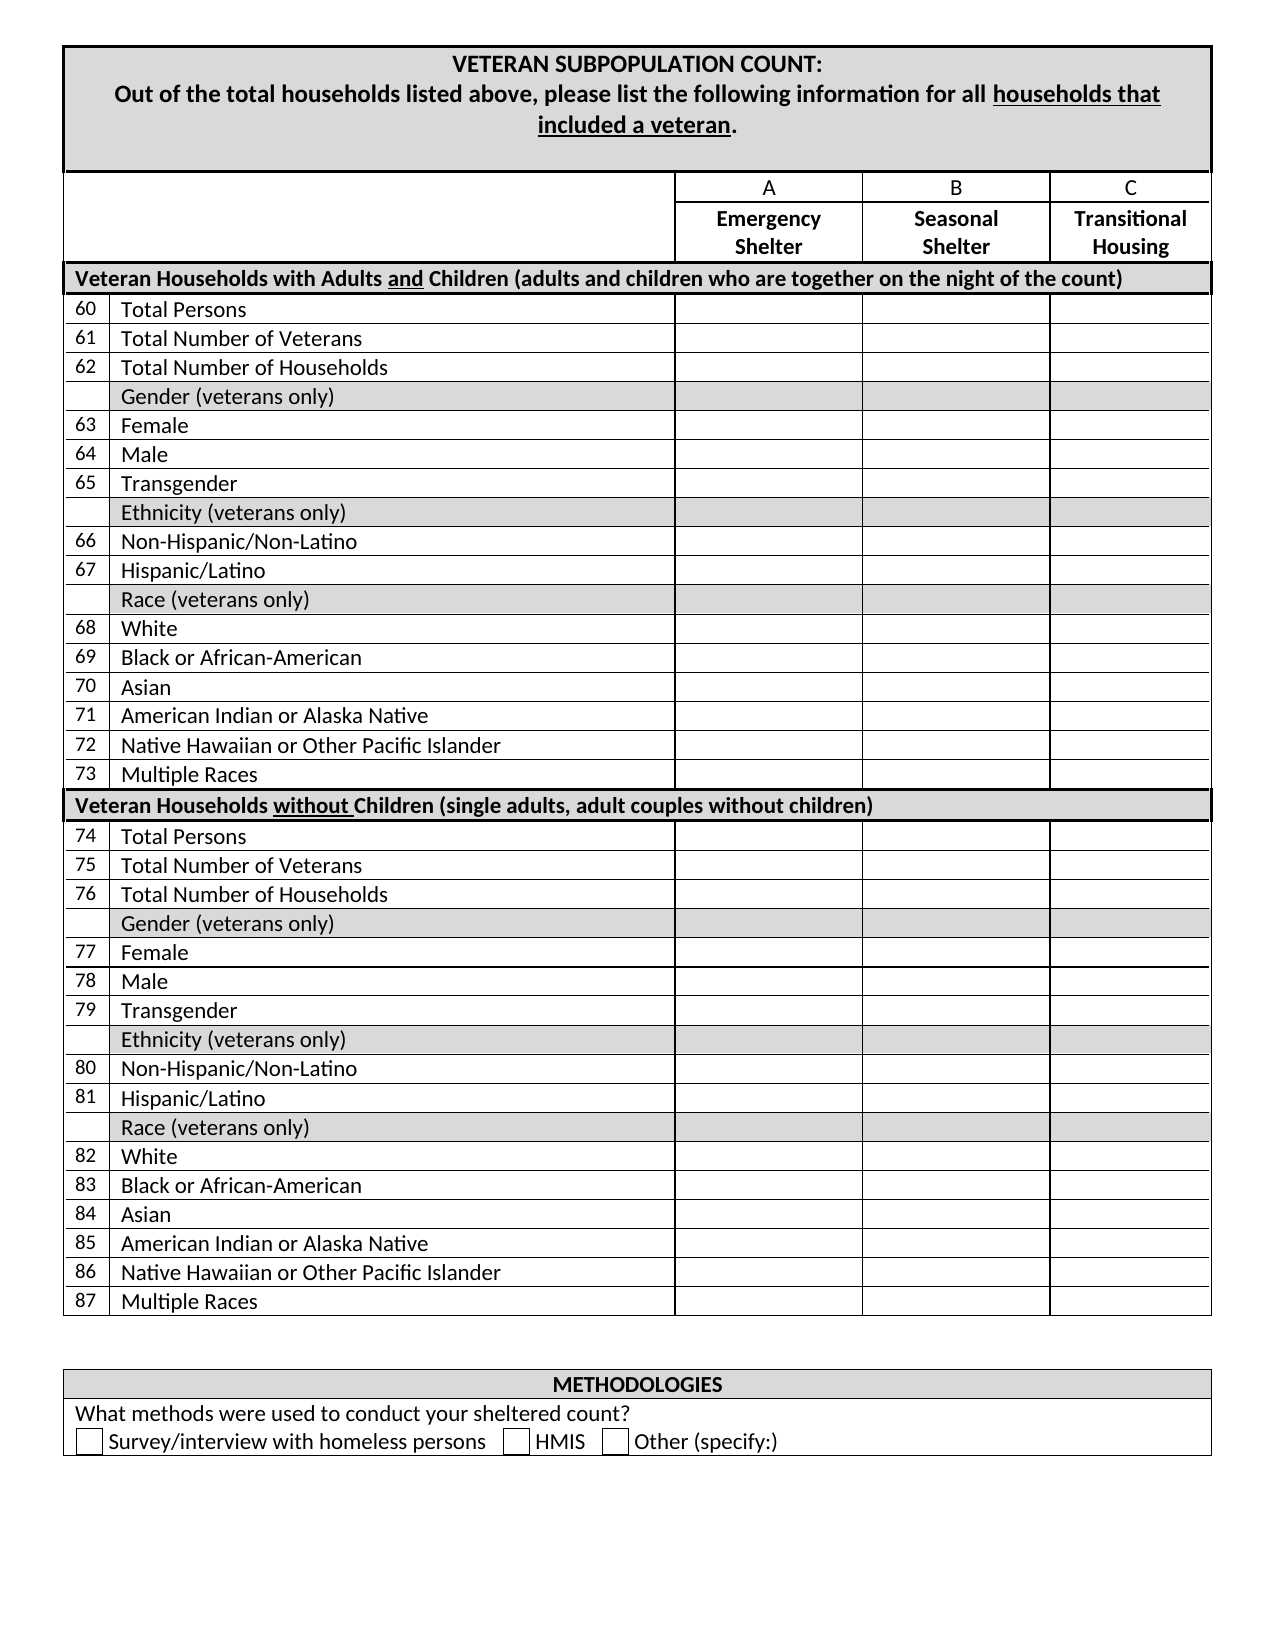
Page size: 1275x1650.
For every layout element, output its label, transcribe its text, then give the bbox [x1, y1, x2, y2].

table_cell 79 [64, 995, 109, 1024]
table_cell [1051, 1257, 1211, 1286]
table_cell 66 [64, 526, 109, 555]
table_cell Gender (veterans only) [110, 382, 674, 410]
table_cell Female [110, 411, 674, 439]
table_cell Hispanic/Latino [110, 556, 674, 584]
table_cell What methods were used to conduct your sheltered count? Survey/interview with homeless persons HMIS Other (specify:) [64, 1399, 1211, 1455]
table_cell Female [110, 938, 674, 966]
table_cell VETERAN SUBPOPULATION COUNT: Out of the total households listed above, please list the following information for all households that included a veteran. [65, 48, 1210, 170]
table_cell [1051, 1025, 1211, 1053]
table_cell [863, 996, 1049, 1024]
table_cell [1051, 526, 1211, 555]
table_cell American Indian or Alaska Native [110, 702, 674, 730]
table_cell [863, 1113, 1049, 1141]
table_cell 85 [64, 1228, 109, 1257]
table_cell [676, 615, 862, 642]
table_cell [676, 880, 862, 908]
table_cell B [863, 173, 1049, 201]
table_cell [1051, 614, 1211, 642]
table_cell [676, 996, 862, 1024]
table_cell [676, 411, 862, 439]
table_cell [676, 644, 862, 672]
table_cell [863, 1287, 1049, 1315]
table_cell [676, 382, 862, 410]
table_cell [863, 822, 1049, 850]
table_cell [863, 1200, 1049, 1228]
table_cell [1051, 1112, 1211, 1141]
table_cell [1051, 468, 1211, 497]
table_cell [64, 584, 109, 613]
table_cell [1051, 819, 1211, 850]
table_cell [676, 938, 862, 966]
table_cell [863, 556, 1049, 584]
table_cell Race (veterans only) [110, 585, 674, 613]
table_cell [863, 382, 1049, 410]
table_cell [676, 295, 862, 323]
table_cell Ethnicity (veterans only) [110, 498, 674, 526]
table_cell [676, 731, 862, 759]
table_cell [1051, 966, 1211, 995]
table_cell 73 [64, 759, 109, 788]
table_cell 86 [64, 1257, 109, 1286]
table_cell [1051, 995, 1211, 1024]
table_cell [676, 1055, 862, 1083]
table_cell [1051, 701, 1211, 730]
table_cell Black or African-American [110, 644, 674, 672]
table_cell [863, 585, 1049, 613]
table_cell American Indian or Alaska Native [110, 1229, 674, 1257]
table_cell Asian [110, 1200, 674, 1228]
table_cell [1051, 879, 1211, 908]
table_cell 69 [64, 643, 109, 672]
table_cell [1051, 643, 1211, 672]
table_cell [676, 1287, 862, 1315]
table_cell 84 [64, 1199, 109, 1228]
table_cell Emergency Shelter [676, 203, 862, 261]
table_cell 68 [64, 614, 109, 642]
table_cell Transitional Housing [1051, 201, 1211, 261]
table_cell Black or African-American [110, 1171, 674, 1199]
table_cell [676, 498, 862, 526]
table_cell [676, 440, 862, 468]
table_cell Asian [110, 673, 674, 701]
table_cell [1051, 730, 1211, 759]
table_cell [863, 1171, 1049, 1199]
table_cell [64, 1112, 109, 1141]
table_cell [1051, 937, 1211, 966]
table_cell [1051, 1228, 1211, 1257]
table_header METHODOLOGIES [64, 1370, 1211, 1398]
table_cell [863, 880, 1049, 908]
table_cell [1051, 497, 1211, 526]
table_cell Male [110, 968, 674, 995]
table_cell [1051, 1286, 1211, 1315]
table_cell [676, 1258, 862, 1286]
table_cell 71 [64, 701, 109, 730]
table_cell 67 [64, 555, 109, 584]
table_cell 74 [64, 819, 109, 850]
table_cell [1051, 850, 1211, 879]
table_cell Multiple Races [110, 760, 674, 788]
table_cell 62 [64, 352, 109, 381]
table_cell 60 [64, 292, 109, 323]
table_cell [863, 968, 1049, 995]
table_cell [64, 497, 109, 526]
table_cell 72 [64, 730, 109, 759]
table_cell [863, 702, 1049, 730]
table_cell [676, 469, 862, 497]
table_cell [1051, 1141, 1211, 1170]
table_cell 63 [64, 410, 109, 439]
table_cell Total Number of Households [110, 353, 674, 381]
table_cell [1051, 908, 1211, 937]
table_cell [863, 851, 1049, 879]
table_cell Multiple Races [110, 1287, 674, 1315]
table_cell [863, 1142, 1049, 1170]
table_cell [1051, 352, 1211, 381]
table_cell [676, 1171, 862, 1199]
table_cell Non-Hispanic/Non-Latino [110, 527, 674, 555]
table_cell [863, 1055, 1049, 1083]
table_cell [1051, 1170, 1211, 1199]
table_cell [676, 822, 862, 850]
table_cell [676, 556, 862, 584]
table_cell 77 [64, 937, 109, 966]
table_cell 65 [64, 468, 109, 497]
table_cell Gender (veterans only) [110, 909, 674, 937]
table_cell [676, 353, 862, 381]
table_cell Seasonal Shelter [863, 203, 1049, 261]
table_cell [1051, 439, 1211, 468]
table_cell [1051, 323, 1211, 352]
table_cell [1051, 381, 1211, 410]
table_cell 80 [64, 1054, 109, 1083]
table_cell [1051, 292, 1211, 323]
table_cell Race (veterans only) [110, 1113, 674, 1141]
table_cell [676, 324, 862, 352]
table_cell [64, 170, 674, 261]
table_cell [863, 731, 1049, 759]
table_cell [1051, 672, 1211, 701]
table_cell [676, 1229, 862, 1257]
table_cell [64, 908, 109, 937]
table_cell [1051, 410, 1211, 439]
table_cell Total Persons [110, 295, 674, 323]
table_cell [863, 909, 1049, 937]
table_cell 64 [64, 439, 109, 468]
table_cell [1051, 1199, 1211, 1228]
table_cell [863, 644, 1049, 672]
table_cell [1051, 584, 1211, 613]
table_cell Total Number of Veterans [110, 324, 674, 352]
table_cell [863, 1229, 1049, 1257]
table_cell 83 [64, 1170, 109, 1199]
table_cell [676, 527, 862, 555]
table_cell Veteran Households with Adults and Children (adults and children who are together on the night of the count) [65, 261, 1210, 292]
table_cell [863, 469, 1049, 497]
table_cell A [676, 173, 862, 201]
table_cell 82 [64, 1141, 109, 1170]
table_cell [863, 498, 1049, 526]
table_cell 61 [64, 323, 109, 352]
table_cell Male [110, 440, 674, 468]
table_cell [676, 909, 862, 937]
table_cell [863, 295, 1049, 323]
table_cell [863, 615, 1049, 642]
table_cell [863, 324, 1049, 352]
table_cell Transgender [110, 469, 674, 497]
table_cell White [110, 615, 674, 642]
table_cell [863, 527, 1049, 555]
table_cell 70 [64, 672, 109, 701]
table_cell Total Persons [110, 822, 674, 850]
table_cell [676, 1200, 862, 1228]
table_cell 78 [64, 966, 109, 995]
table_cell [676, 851, 862, 879]
table_cell [676, 968, 862, 995]
table_cell Native Hawaiian or Other Pacific Islander [110, 731, 674, 759]
table_cell [863, 1084, 1049, 1112]
table_cell Native Hawaiian or Other Pacific Islander [110, 1258, 674, 1286]
table_cell [863, 1258, 1049, 1286]
table_cell [676, 1142, 862, 1170]
table_cell [1051, 1083, 1211, 1112]
table_cell [863, 938, 1049, 966]
table_cell [863, 1026, 1049, 1053]
table_cell 75 [64, 850, 109, 879]
table_cell [863, 673, 1049, 701]
table_cell Total Number of Households [110, 880, 674, 908]
table_cell Non-Hispanic/Non-Latino [110, 1055, 674, 1083]
table_cell [1051, 1054, 1211, 1083]
table_cell [676, 1026, 862, 1053]
table_cell [863, 411, 1049, 439]
table_cell [676, 760, 862, 788]
table_cell [863, 760, 1049, 788]
table_cell 87 [64, 1286, 109, 1315]
table_cell [676, 585, 862, 613]
table_cell [863, 440, 1049, 468]
table_cell 81 [64, 1083, 109, 1112]
table_cell Total Number of Veterans [110, 851, 674, 879]
table_cell [676, 702, 862, 730]
table_cell [64, 1025, 109, 1053]
table_cell C [1051, 170, 1211, 201]
table_cell White [110, 1142, 674, 1170]
table_cell Transgender [110, 996, 674, 1024]
table_cell [64, 381, 109, 410]
table_cell [676, 1113, 862, 1141]
table_cell [676, 1084, 862, 1112]
table_cell [863, 353, 1049, 381]
table_cell Hispanic/Latino [110, 1084, 674, 1112]
table_cell Ethnicity (veterans only) [110, 1026, 674, 1053]
table_cell Veteran Households without Children (single adults, adult couples without children) [65, 788, 1210, 819]
table_cell 76 [64, 879, 109, 908]
table_cell [1051, 759, 1211, 788]
table_cell [1051, 555, 1211, 584]
table_cell [676, 673, 862, 701]
